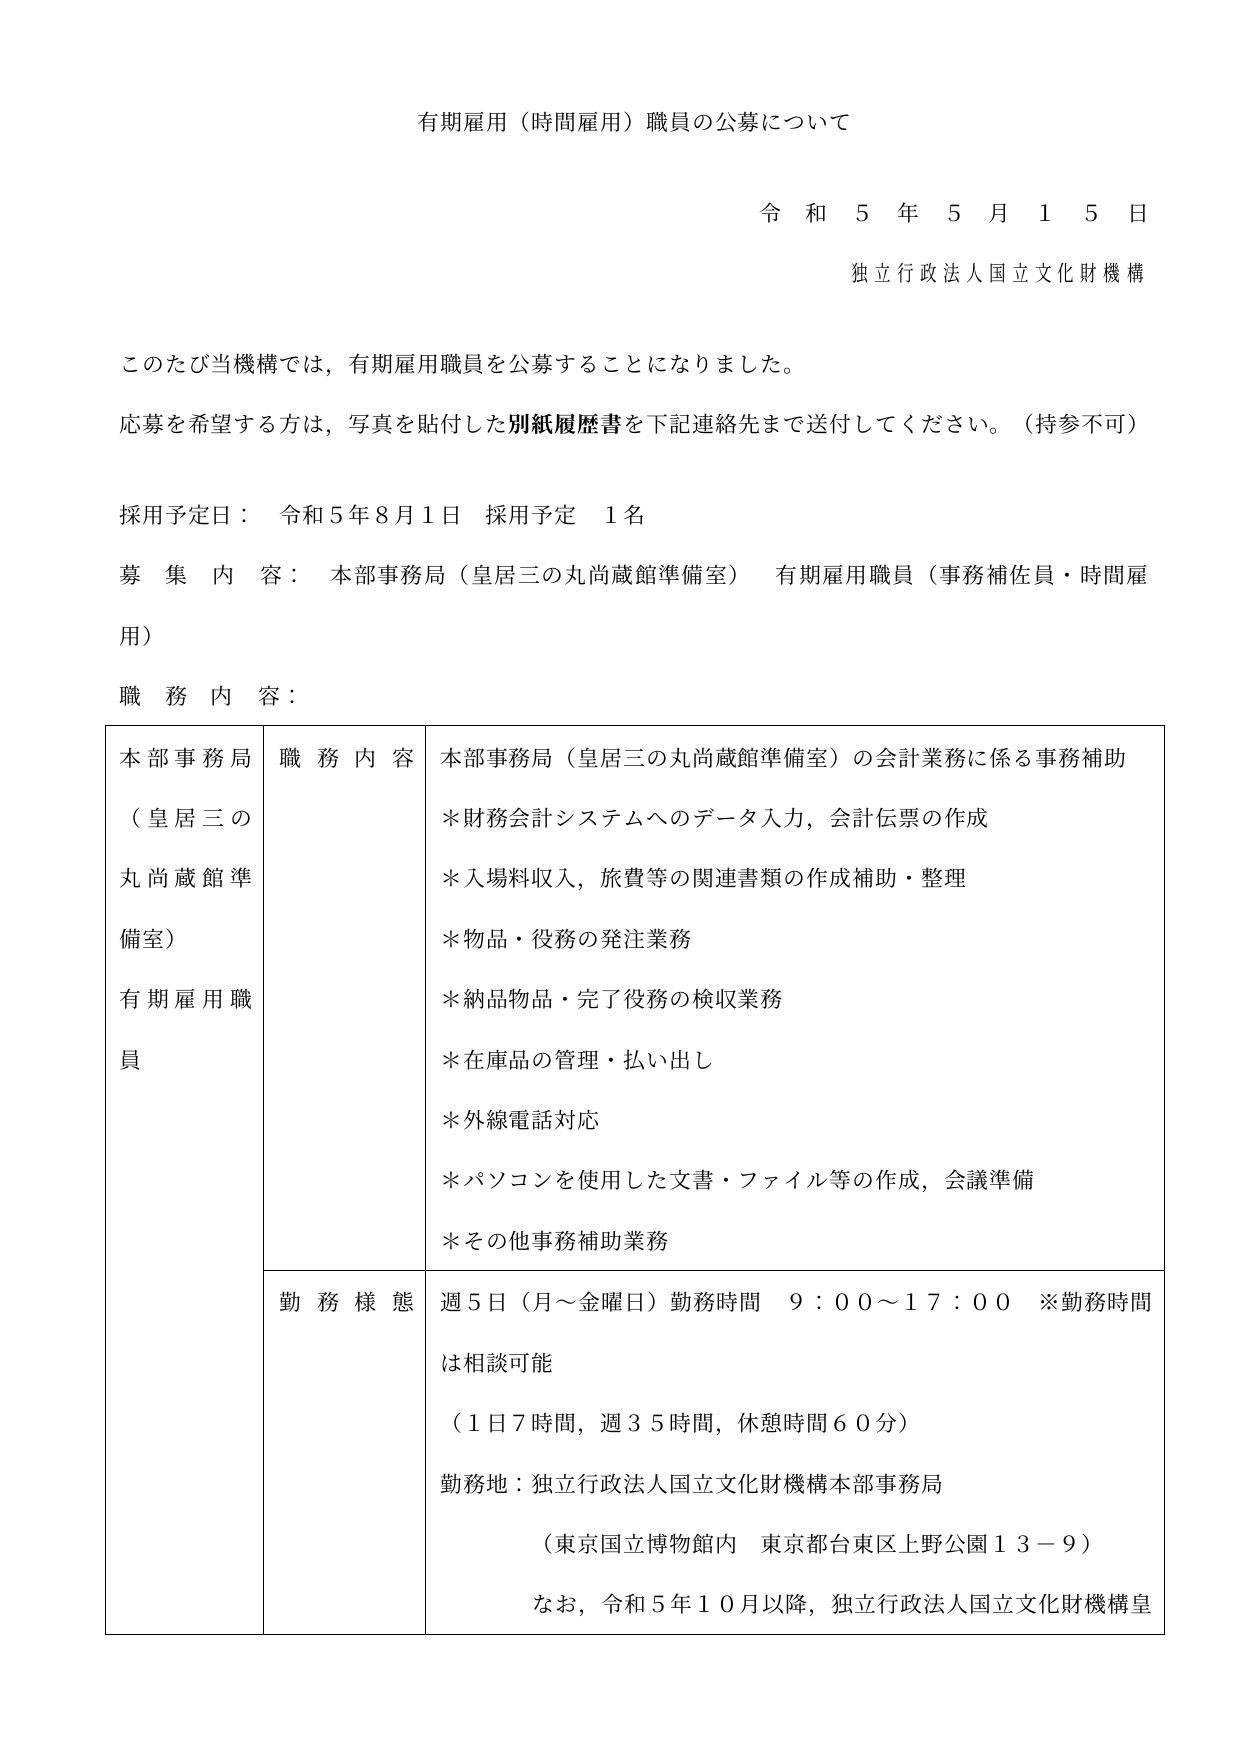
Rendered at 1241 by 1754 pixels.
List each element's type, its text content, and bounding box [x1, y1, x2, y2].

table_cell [426, 1271, 1164, 1633]
text このたび当機構では，有期雇用職員を公募することになりました。 [119, 332, 1150, 393]
text 有期雇用（時間雇用）職員の公募について [119, 91, 1150, 151]
text 独立行政法人国立文化財機構 [119, 242, 1150, 302]
text 応募を希望する方は，写真を貼付した別紙履歴書を下記連絡先まで送付してください。（持参不可） [119, 393, 1150, 453]
text 令和５年５月１５日 [119, 181, 1150, 242]
table_header 職務内容 [264, 726, 425, 1270]
text 募集内容： 本部事務局（皇居三の丸尚蔵館準備室） 有期雇用職員（事務補佐員・時間雇用） [119, 544, 1150, 665]
table_header 本部事務局（皇居三の丸尚蔵館準備室） 有期雇用職員 [106, 726, 263, 1633]
text 職務内容： [119, 665, 1150, 725]
table_cell 勤務様態 [264, 1271, 425, 1633]
text 採用予定日： 令和５年８月１日 採用予定 １名 [119, 483, 1150, 544]
table_header 本部事務局（皇居三の丸尚蔵館準備室）の会計業務に係る事務補助 ＊財務会計システムへのデータ入力，会計伝票の作成 ＊入場料収入，旅費等の関連書類の作成補助・整理 ＊物品・役務の発注業務 ＊納品物品・完了役務の検収業務 ＊在庫品の管理・払い出し ＊外線電話対応 ＊パソコンを使用した文書・ファイル等の作成，会議準備 ＊その他事務補助業務 [426, 726, 1164, 1270]
